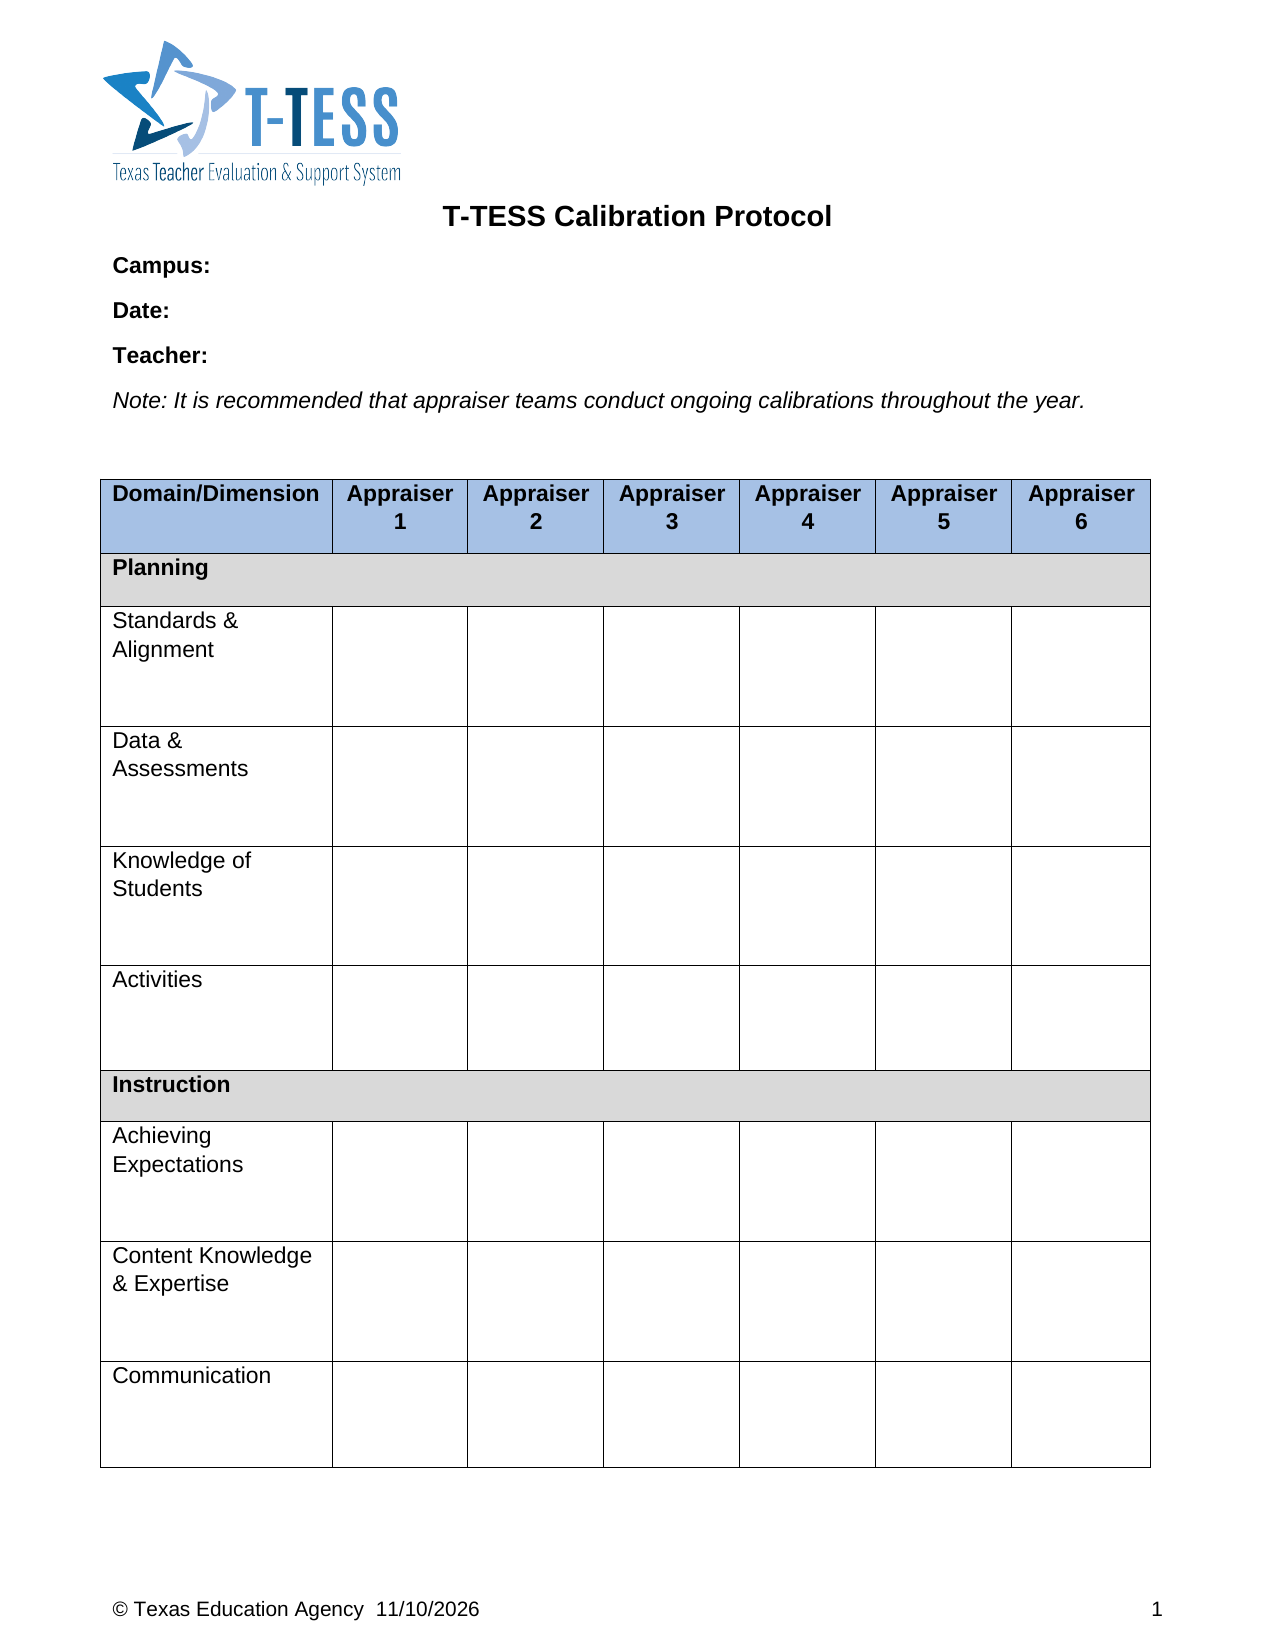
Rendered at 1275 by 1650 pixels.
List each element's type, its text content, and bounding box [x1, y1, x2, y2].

table_cell [604, 1242, 739, 1361]
subtitle T-TESS Calibration Protocol [112, 199, 1162, 233]
table_cell [1012, 1362, 1150, 1467]
table_cell [876, 727, 1011, 846]
table_cell [604, 727, 739, 846]
table_header Appraiser 4 [740, 480, 875, 553]
table_cell [1012, 1242, 1150, 1361]
table_cell [876, 1362, 1011, 1467]
table_cell [1012, 607, 1150, 726]
table_cell [468, 1362, 603, 1467]
table_cell [740, 847, 875, 965]
table_cell Standards & Alignment [101, 607, 332, 726]
table_cell [876, 1122, 1011, 1241]
table_cell [1012, 847, 1150, 965]
table_cell Planning [101, 554, 1150, 606]
text Date: [112, 297, 1162, 324]
table_header Appraiser 5 [876, 480, 1011, 553]
table_cell [740, 966, 875, 1070]
table_cell Instruction [101, 1071, 1150, 1121]
table_cell Knowledge of Students [101, 847, 332, 965]
table_cell [468, 966, 603, 1070]
table_cell [740, 1242, 875, 1361]
table_cell Data & Assessments [101, 727, 332, 846]
table_cell Activities [101, 966, 332, 1070]
table_cell [333, 1362, 467, 1467]
table_cell [468, 1122, 603, 1241]
table_cell Achieving Expectations [101, 1122, 332, 1241]
table_header Appraiser 6 [1012, 480, 1150, 553]
table_cell [876, 1242, 1011, 1361]
table_cell [740, 1122, 875, 1241]
table_cell [468, 607, 603, 726]
table_header Domain/Dimension [101, 480, 332, 553]
table_cell [333, 727, 467, 846]
table_cell [740, 1362, 875, 1467]
table_cell [333, 1122, 467, 1241]
table_cell [604, 847, 739, 965]
table_cell [468, 1242, 603, 1361]
table_cell [876, 607, 1011, 726]
table_cell [333, 607, 467, 726]
table_cell [333, 847, 467, 965]
table_cell [604, 607, 739, 726]
table_cell [1012, 1122, 1150, 1241]
text Note: It is recommended that appraiser teams conduct ongoing calibrations throughout the year. [112, 387, 1162, 414]
table_cell [333, 1242, 467, 1361]
table_header Appraiser 3 [604, 480, 739, 553]
table_cell [876, 847, 1011, 965]
table_cell Communication [101, 1362, 332, 1467]
table_cell [604, 966, 739, 1070]
table_cell [604, 1362, 739, 1467]
table_header Appraiser 1 [333, 480, 467, 553]
table_cell [333, 966, 467, 1070]
table_cell [740, 607, 875, 726]
table_cell Content Knowledge & Expertise [101, 1242, 332, 1361]
table_cell [468, 727, 603, 846]
text Teacher: [112, 342, 1162, 369]
table_header Appraiser 2 [468, 480, 603, 553]
text Campus: [112, 252, 1162, 278]
table_cell [876, 966, 1011, 1070]
table_cell [468, 847, 603, 965]
table_cell [740, 727, 875, 846]
picture [93, 28, 413, 200]
table_cell [604, 1122, 739, 1241]
table_cell [1012, 966, 1150, 1070]
table_cell [1012, 727, 1150, 846]
